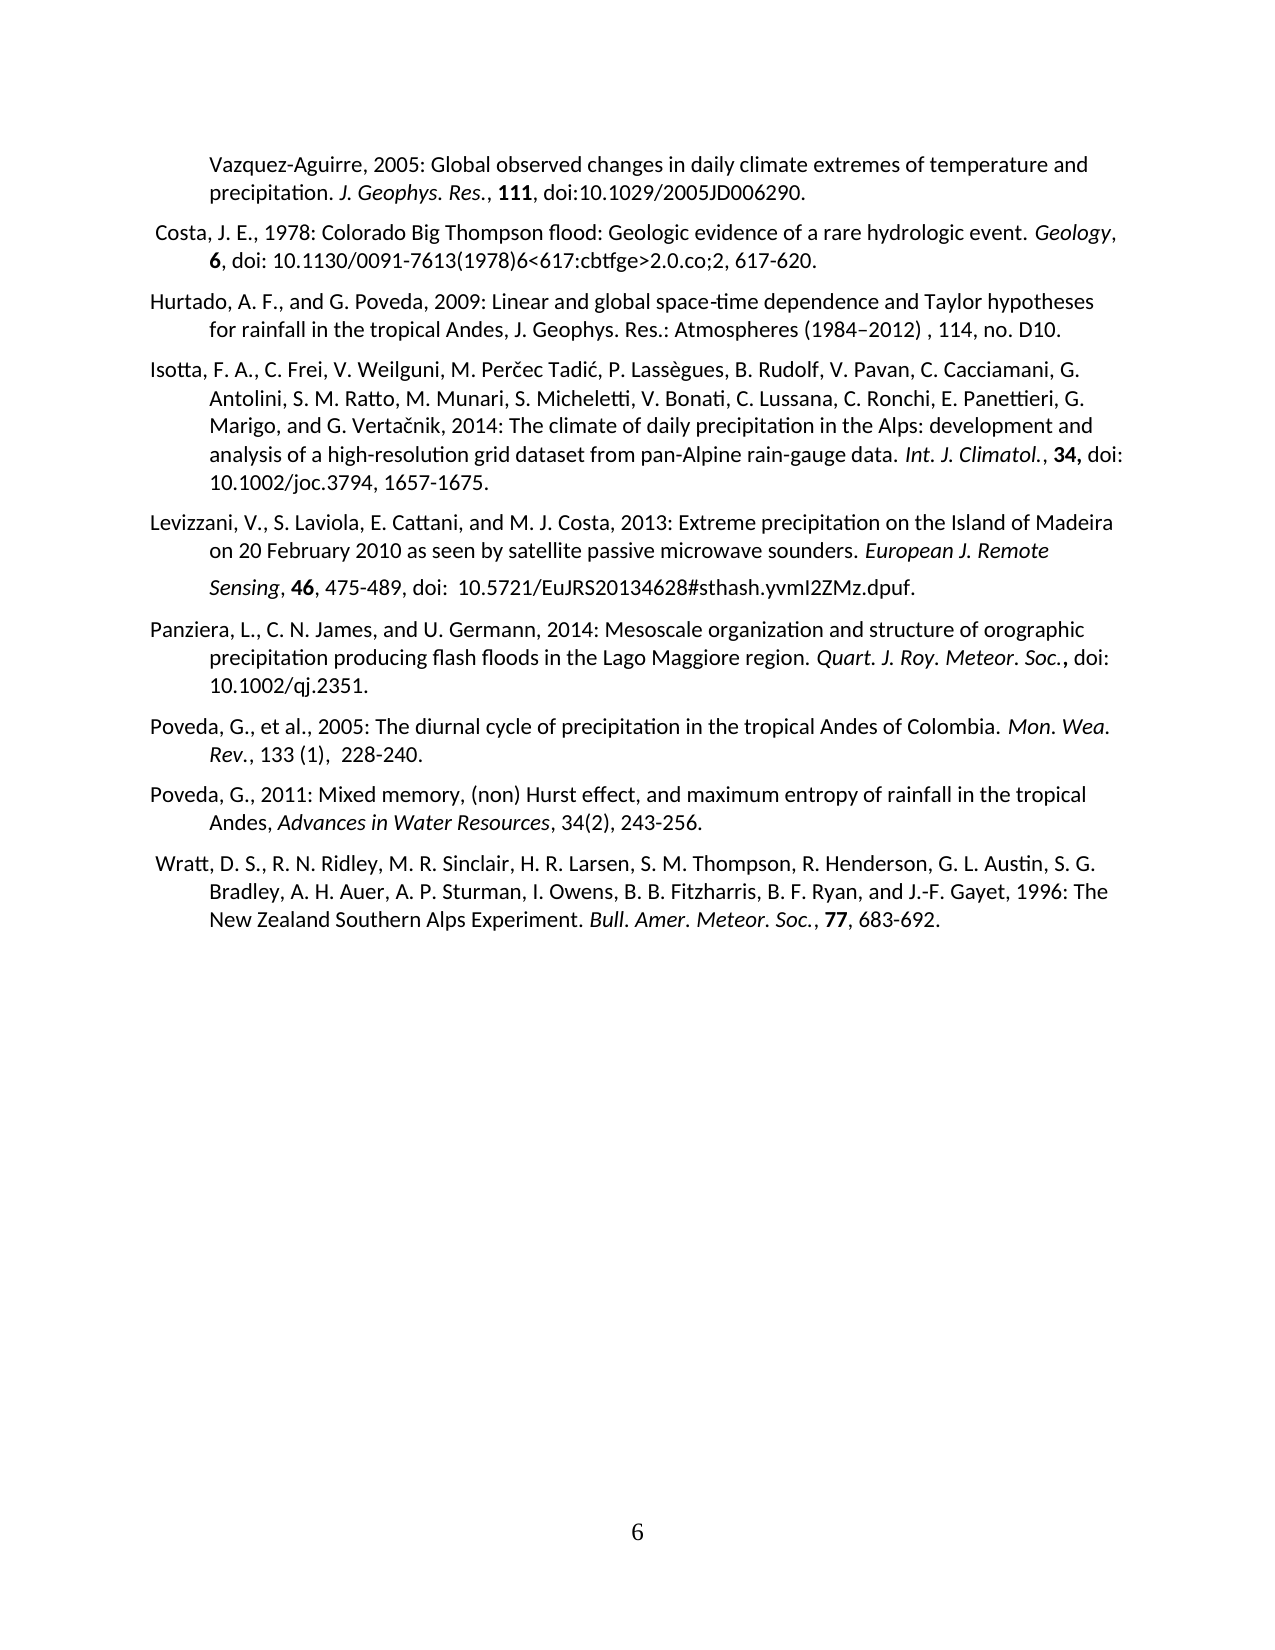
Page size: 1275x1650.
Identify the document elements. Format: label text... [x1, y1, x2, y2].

text Costa, J. E., 1978: Colorado Big Thompson flood: Geologic evidence of a rare hydrologic event. Geology, 6, doi: 10.1130/0091-7613(1978)6<617:cbtfge>2.0.co;2, 617-620. [150, 218, 1125, 274]
text Panziera, L., C. N. James, and U. Germann, 2014: Mesoscale organization and structure of orographic precipitation producing flash floods in the Lago Maggiore region. Quart. J. Roy. Meteor. Soc., doi: 10.1002/qj.2351. [150, 615, 1125, 699]
text Hurtado, A. F., and G. Poveda, 2009: Linear and global space‐time dependence and Taylor hypotheses for rainfall in the tropical Andes, J. Geophys. Res.: Atmospheres (1984–2012) , 114, no. D10. [150, 287, 1125, 343]
text Poveda, G., 2011: Mixed memory, (non) Hurst effect, and maximum entropy of rainfall in the tropical Andes, Advances in Water Resources, 34(2), 243-256. [150, 780, 1125, 836]
text Wratt, D. S., R. N. Ridley, M. R. Sinclair, H. R. Larsen, S. M. Thompson, R. Henderson, G. L. Austin, S. G. Bradley, A. H. Auer, A. P. Sturman, I. Owens, B. B. Fitzharris, B. F. Ryan, and J.-F. Gayet, 1996: The New Zealand Southern Alps Experiment. Bull. Amer. Meteor. Soc., 77, 683-692. [150, 849, 1125, 933]
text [150, 150, 1125, 206]
text Levizzani, V., S. Laviola, E. Cattani, and M. J. Costa, 2013: Extreme precipitation on the Island of Madeira on 20 February 2010 as seen by satellite passive microwave sounders. European J. Remote Sensing, 46, 475-489, doi: 10.5721/EuJRS20134628#sthash.yvmI2ZMz.dpuf. [150, 508, 1125, 603]
text Isotta, F. A., C. Frei, V. Weilguni, M. Perčec Tadić, P. Lassègues, B. Rudolf, V. Pavan, C. Cacciamani, G. Antolini, S. M. Ratto, M. Munari, S. Micheletti, V. Bonati, C. Lussana, C. Ronchi, E. Panettieri, G. Marigo, and G. Vertačnik, 2014: The climate of daily precipitation in the Alps: development and analysis of a high-resolution grid dataset from pan-Alpine rain-gauge data. Int. J. Climatol., 34, doi: 10.1002/joc.3794, 1657-1675. [150, 356, 1125, 496]
text Poveda, G., et al., 2005: The diurnal cycle of precipitation in the tropical Andes of Colombia. Mon. Wea. Rev., 133 (1), 228-240. [150, 712, 1125, 768]
